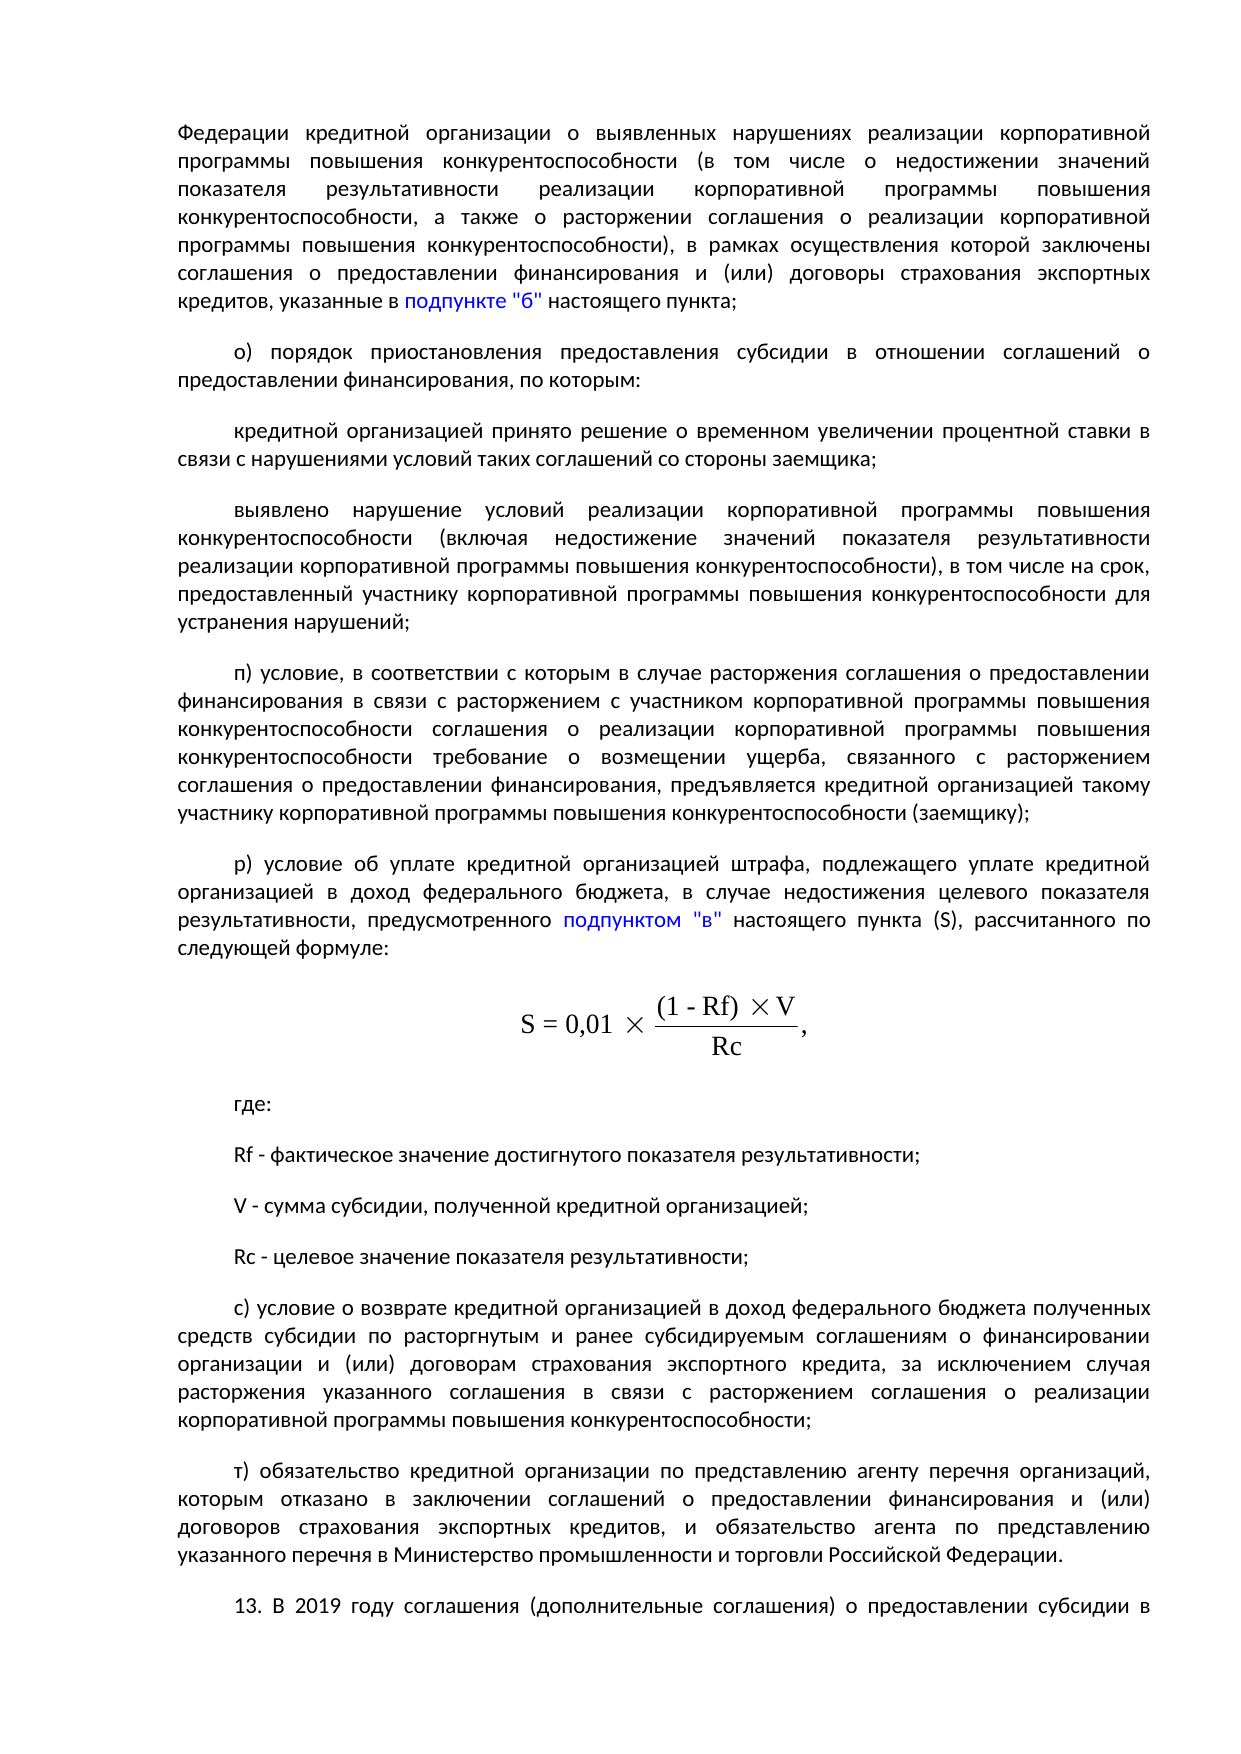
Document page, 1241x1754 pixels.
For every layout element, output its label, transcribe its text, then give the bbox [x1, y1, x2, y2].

text п) условие, в соответствии с которым в случае расторжения соглашения о предоставлении финансирования в связи с расторжением с участником корпоративной программы повышения конкурентоспособности соглашения о реализации корпоративной программы повышения конкурентоспособности требование о возмещении ущерба, связанного с расторжением соглашения о предоставлении финансирования, предъявляется кредитной организацией такому участнику корпоративной программы повышения конкурентоспособности (заемщику); [177, 658, 1152, 826]
text где: [177, 1089, 1152, 1117]
text т) обязательство кредитной организации по представлению агенту перечня организаций, которым отказано в заключении соглашений о предоставлении финансирования и (или) договоров страхования экспортных кредитов, и обязательство агента по представлению указанного перечня в Министерство промышленности и торговли Российской Федерации. [177, 1456, 1152, 1568]
text с) условие о возврате кредитной организацией в доход федерального бюджета полученных средств субсидии по расторгнутым и ранее субсидируемым соглашениям о финансировании организации и (или) договорам страхования экспортного кредита, за исключением случая расторжения указанного соглашения в связи с расторжением соглашения о реализации корпоративной программы повышения конкурентоспособности; [177, 1293, 1152, 1433]
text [177, 1591, 1152, 1619]
text о) порядок приостановления предоставления субсидии в отношении соглашений о предоставлении финансирования, по которым: [177, 337, 1152, 393]
text выявлено нарушение условий реализации корпоративной программы повышения конкурентоспособности (включая недостижение значений показателя результативности реализации корпоративной программы повышения конкурентоспособности), в том числе на срок, предоставленный участнику корпоративной программы повышения конкурентоспособности для устранения нарушений; [177, 495, 1152, 635]
text Rf - фактическое значение достигнутого показателя результативности; [177, 1140, 1152, 1168]
text кредитной организацией принято решение о временном увеличении процентной ставки в связи с нарушениями условий таких соглашений со стороны заемщика; [177, 416, 1152, 472]
text р) условие об уплате кредитной организацией штрафа, подлежащего уплате кредитной организацией в доход федерального бюджета, в случае недостижения целевого показателя результативности, предусмотренного подпунктом "в" настоящего пункта (S), рассчитанного по следующей формуле: [177, 849, 1152, 961]
text V - сумма субсидии, полученной кредитной организацией; [177, 1191, 1152, 1219]
text Rc - целевое значение показателя результативности; [177, 1242, 1152, 1270]
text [177, 118, 1152, 314]
